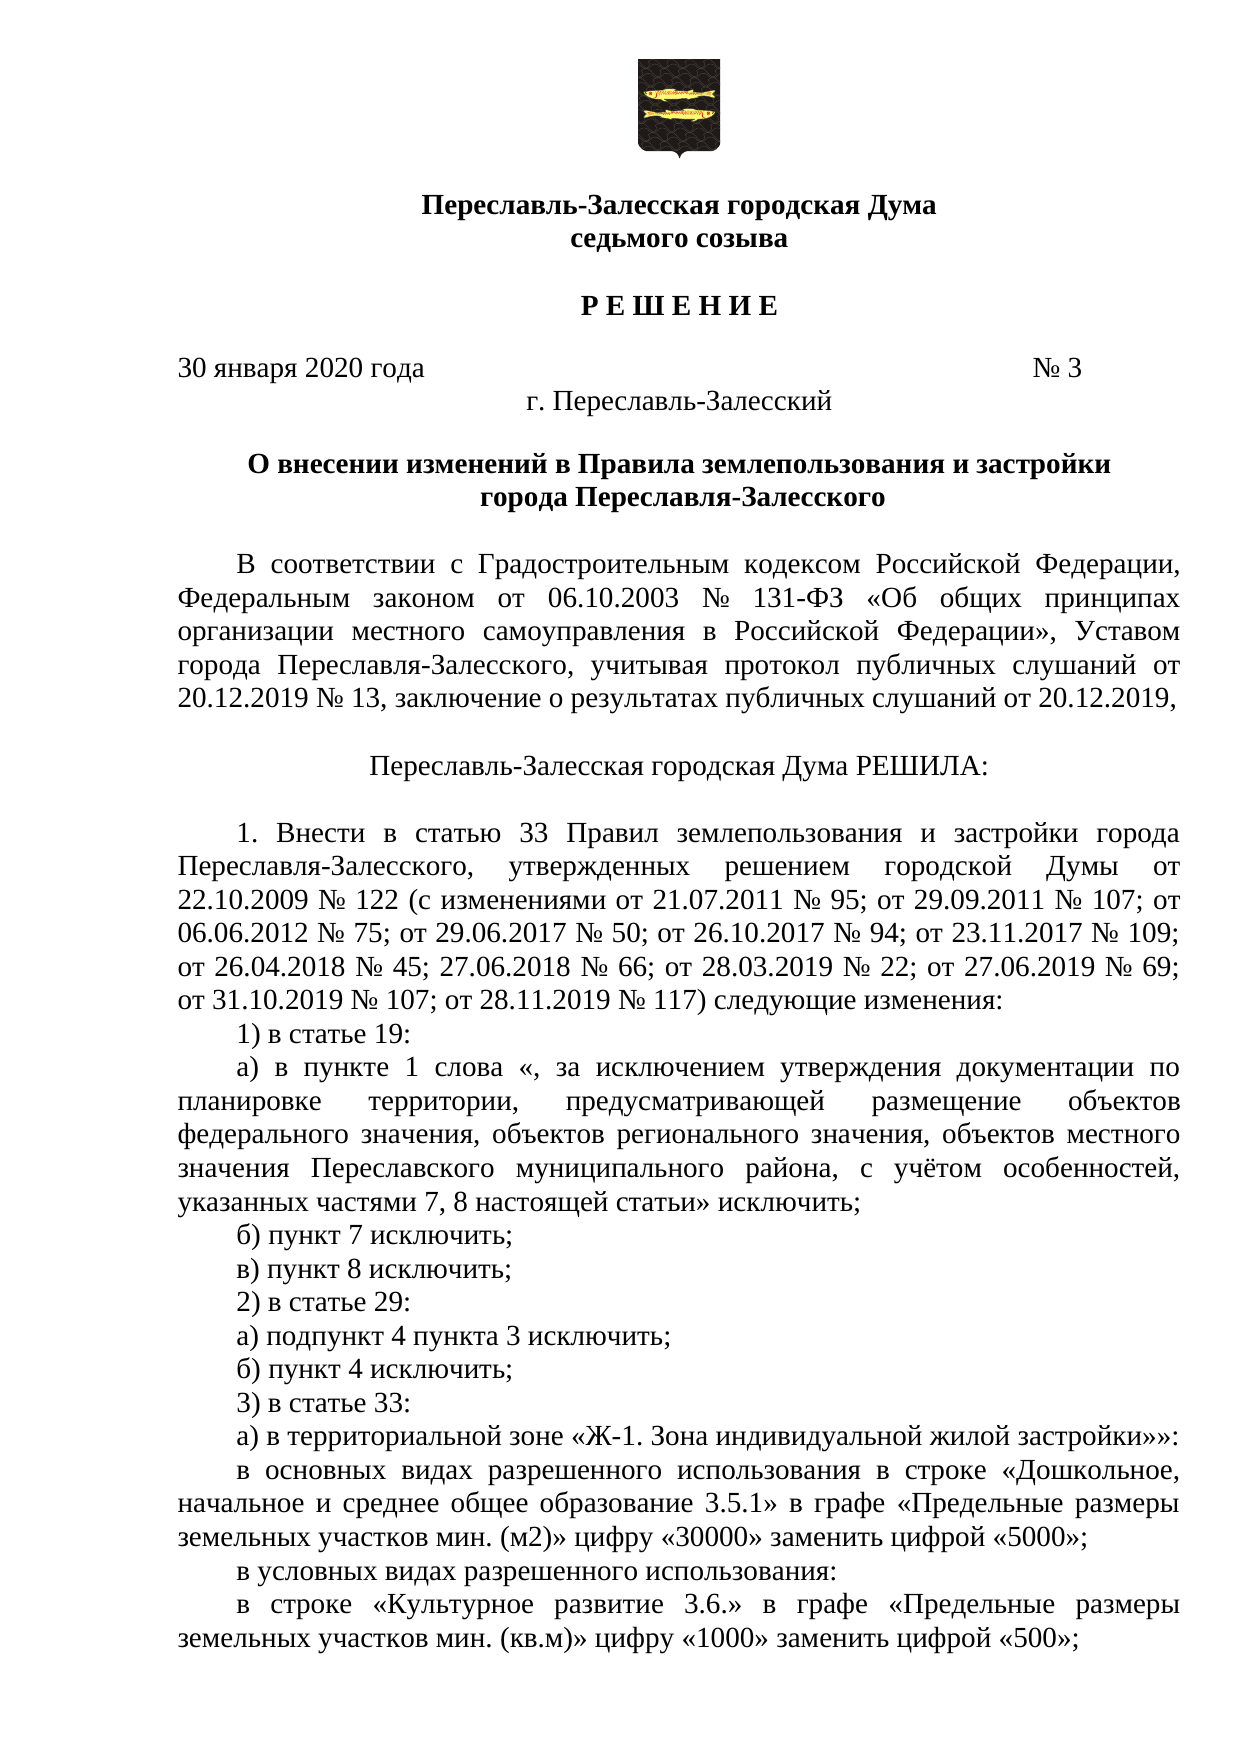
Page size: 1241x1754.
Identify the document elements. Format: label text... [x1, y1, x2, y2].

text г. Переславль-Залесский [177, 383, 1181, 417]
text Переславль-Залесская городская Дума РЕШИЛА: [177, 748, 1181, 781]
text а) в территориальной зоне «Ж-1. Зона индивидуальной жилой застройки»»: [177, 1418, 1181, 1452]
text а) подпункт 4 пункта 3 исключить; [177, 1318, 1181, 1351]
text б) пункт 4 исключить; [177, 1351, 1181, 1385]
text в строке «Культурное развитие 3.6.» в графе «Предельные размеры земельных участков мин. (кв.м)» цифру «1000» заменить цифрой «500»; [177, 1586, 1181, 1653]
text 1) в статье 19: [177, 1016, 1181, 1049]
text 3) в статье 33: [177, 1385, 1181, 1418]
subtitle Р Е Ш Е Н И Е [177, 288, 1181, 321]
text города Переславля-Залесского [177, 479, 1181, 513]
text 2) в статье 29: [177, 1284, 1181, 1318]
text в) пункт 8 исключить; [177, 1251, 1181, 1284]
text б) пункт 7 исключить; [177, 1217, 1181, 1251]
text 1. Внести в статью 33 Правил землепользования и застройки города Переславля-Залесского, утвержденных решением городской Думы от 22.10.2009 № 122 (с изменениями от 21.07.2011 № 95; от 29.09.2011 № 107; от 06.06.2012 № 75; от 29.06.2017 № 50; от 26.10.2017 № 94; от 23.11.2017 № 109; от 26.04.2018 № 45; 27.06.2018 № 66; от 28.03.2019 № 22; от 27.06.2019 № 69; от 31.10.2019 № 107; от 28.11.2019 № 117) следующие изменения: [177, 815, 1181, 1016]
text седьмого созыва [177, 221, 1181, 254]
text О внесении изменений в Правила землепользования и застройки [177, 446, 1181, 479]
text в основных видах разрешенного использования в строке «Дошкольное, начальное и среднее общее образование 3.5.1» в графе «Предельные размеры земельных участков мин. (м2)» цифру «30000» заменить цифрой «5000»; [177, 1452, 1181, 1553]
text 30 января 2020 года № 3 [177, 350, 1181, 383]
text в условных видах разрешенного использования: [177, 1553, 1181, 1586]
text а) в пункте 1 слова «, за исключением утверждения документации по планировке территории, предусматривающей размещение объектов федерального значения, объектов регионального значения, объектов местного значения Переславского муниципального района, с учётом особенностей, указанных частями 7, 8 настоящей статьи» исключить; [177, 1049, 1181, 1217]
text В соответствии с Градостроительным кодексом Российской Федерации, Федеральным законом от 06.10.2003 № 131-ФЗ «Об общих принципах организации местного самоуправления в Российской Федерации», Уставом города Переславля-Залесского, учитывая протокол публичных слушаний от 20.12.2019 № 13, заключение о результатах публичных слушаний от 20.12.2019, [177, 546, 1181, 714]
